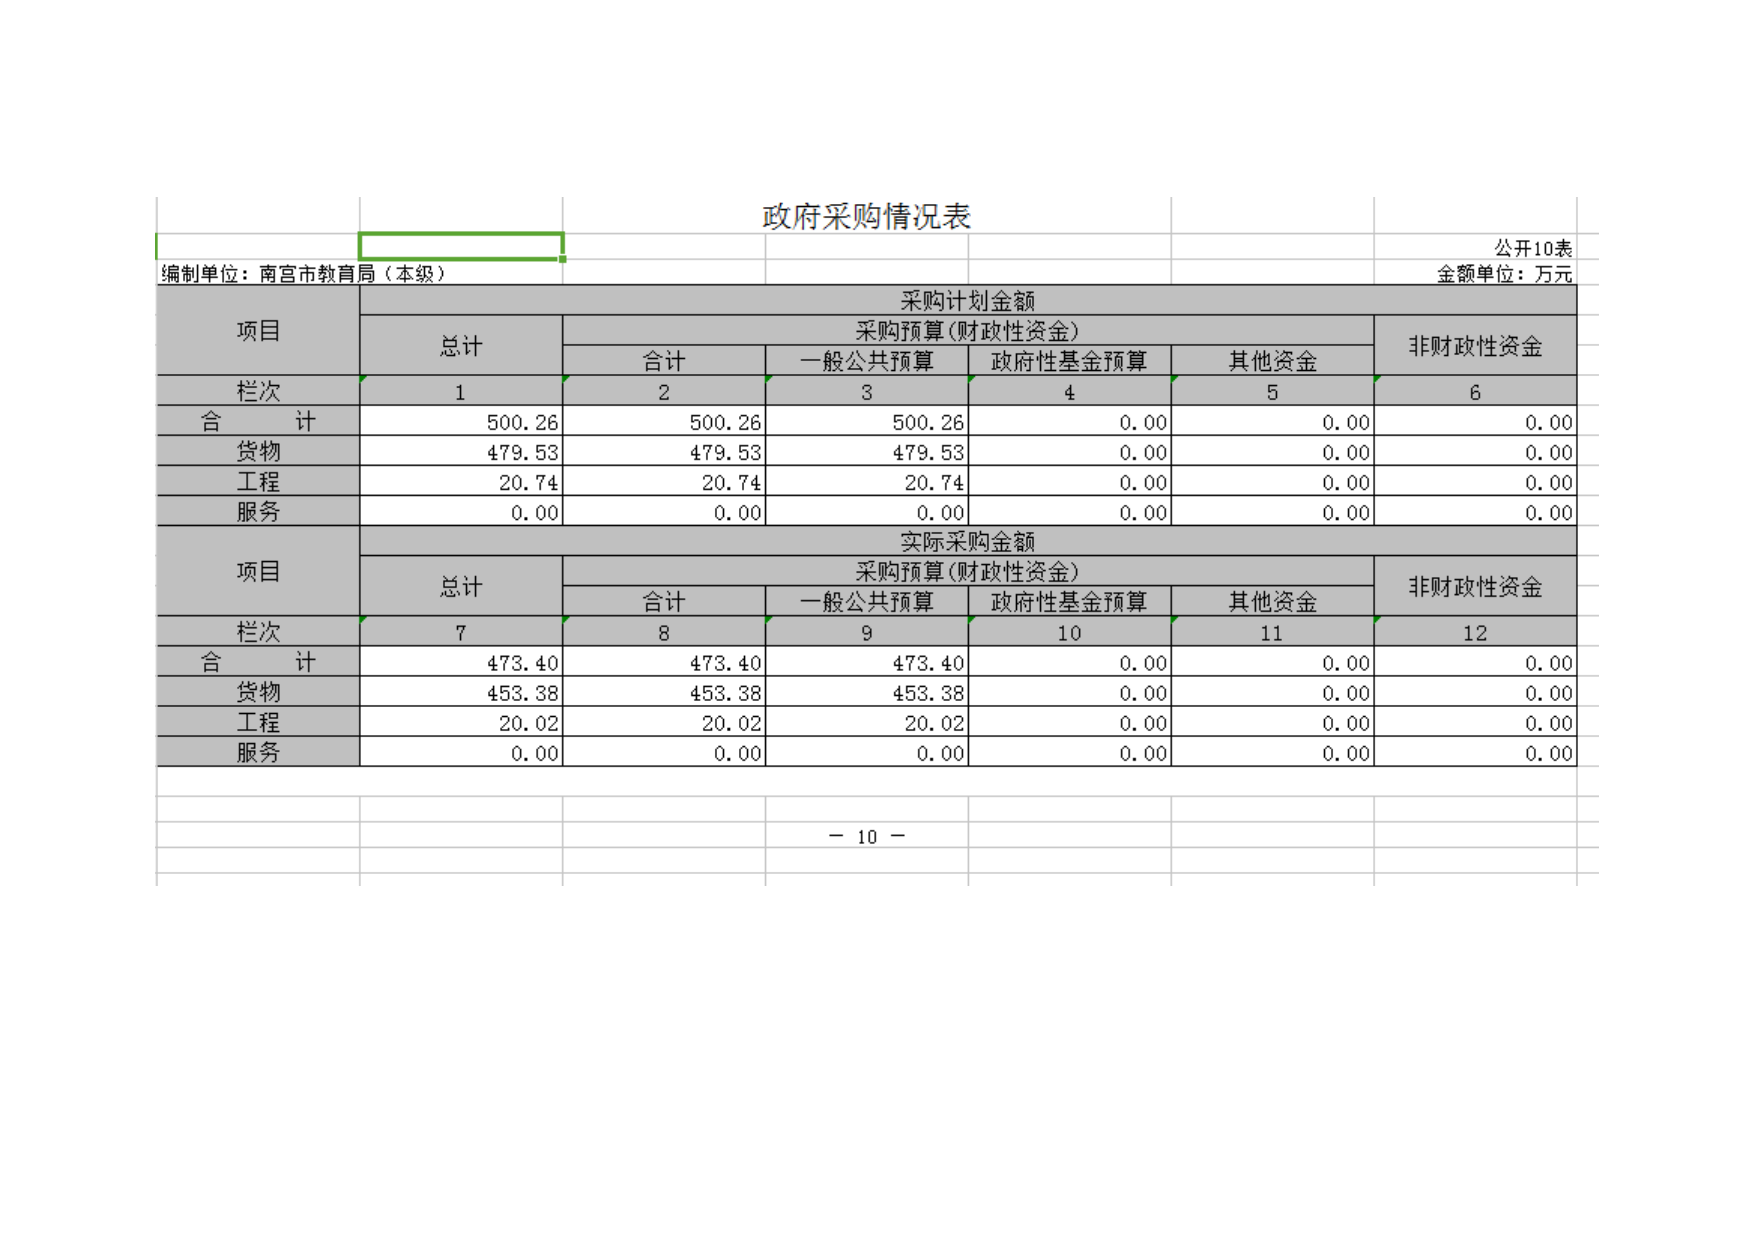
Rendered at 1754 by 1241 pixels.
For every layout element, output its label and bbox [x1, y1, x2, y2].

picture [155, 197, 1599, 886]
